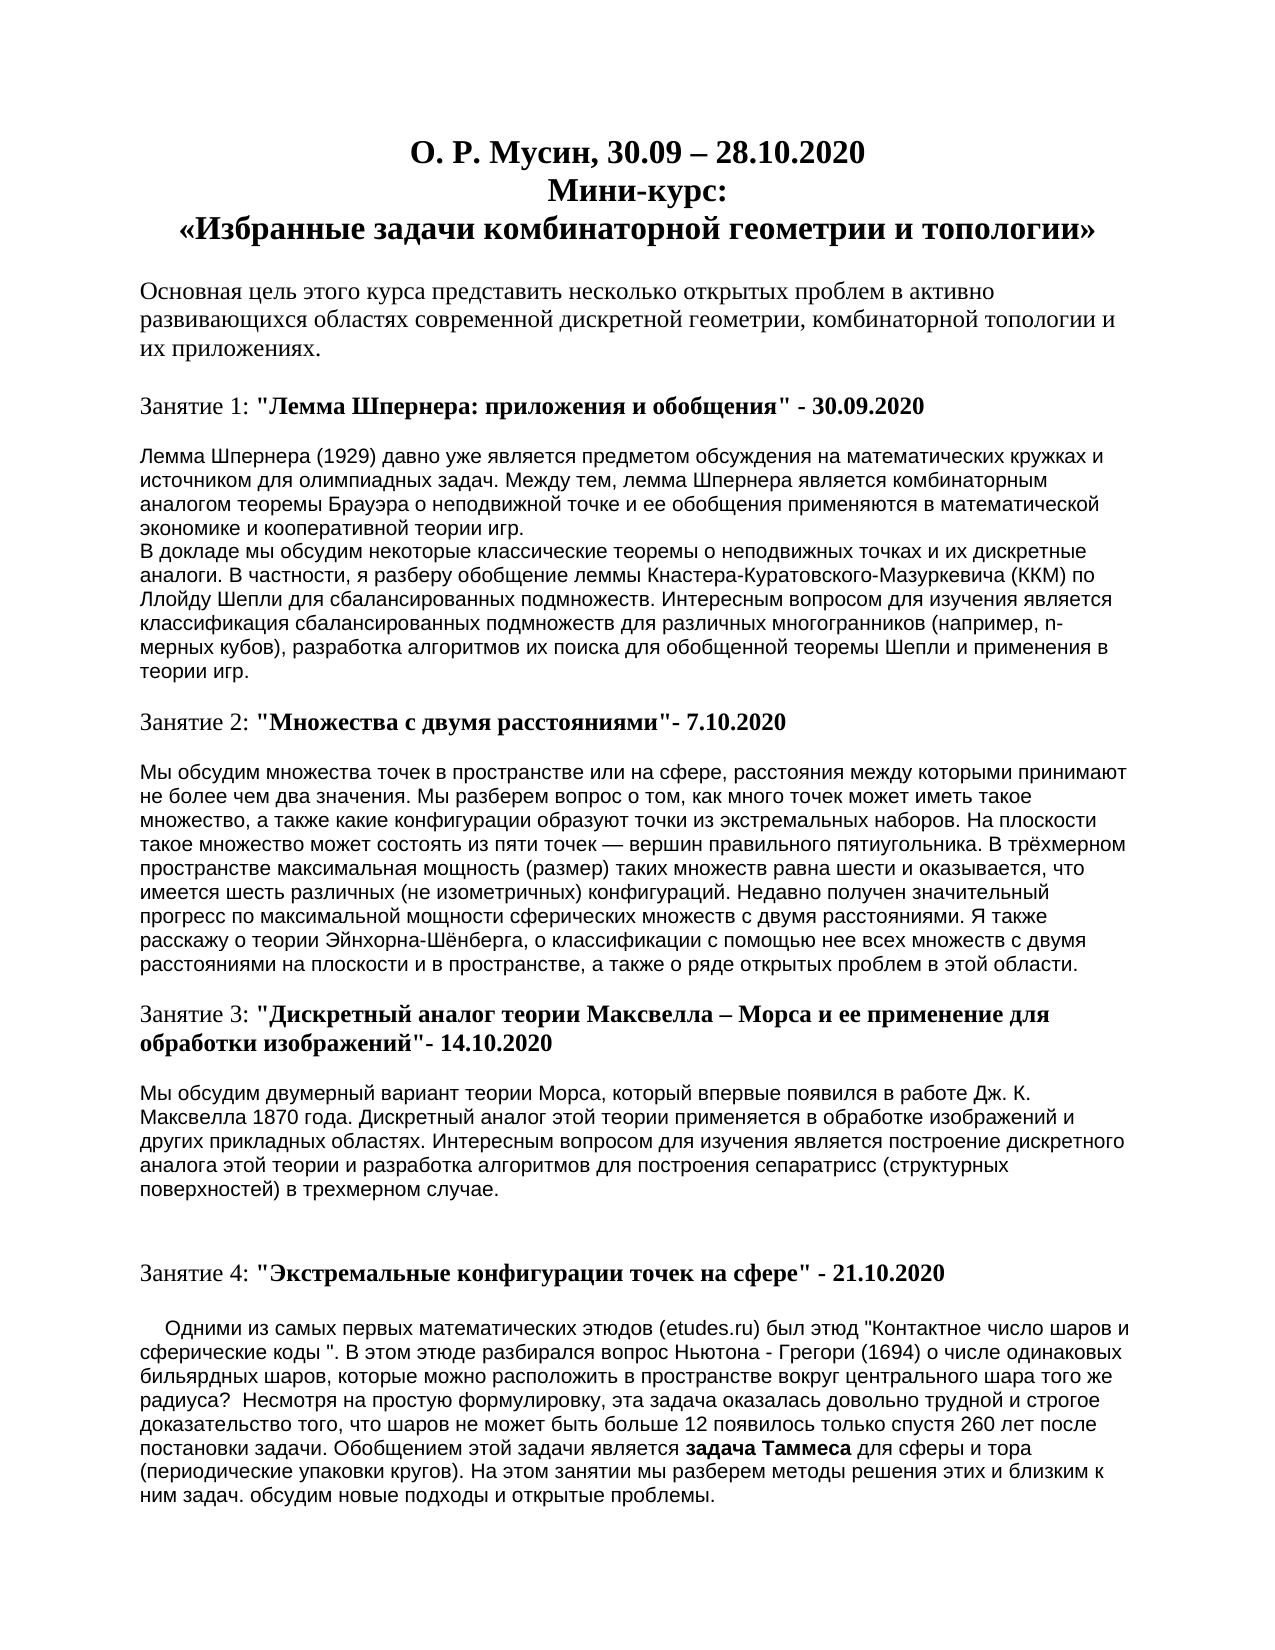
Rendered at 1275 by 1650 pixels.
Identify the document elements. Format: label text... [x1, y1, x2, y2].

text Мы обсудим двумерный вариант теории Морса, который впервые появился в работе Дж. К. Максвелла 1870 года. Дискретный аналог этой теории применяется в обработке изображений и других прикладных областях. Интересным вопросом для изучения является построение дискретного аналога этой теории и разработка алгоритмов для построения сепаратрисс (структурных поверхностей) в трехмерном случае. [139, 1081, 1136, 1201]
text О. Р. Мусин, 30.09 – 28.10.2020 [139, 132, 1136, 170]
text Лемма Шпернера (1929) давно уже является предметом обсуждения на математических кружках и источником для олимпиадных задач. Между тем, лемма Шпернера является комбинаторным аналогом теоремы Брауэра о неподвижной точке и ее обобщения применяются в математической экономике и кооперативной теории игр. [139, 443, 1136, 539]
text «Избранные задачи комбинаторной геометрии и топологии» [139, 209, 1136, 247]
text Мы обсудим множества точек в пространстве или на сфере, расстояния между которыми принимают не более чем два значения. Мы разберем вопрос о том, как много точек может иметь такое множество, а также какие конфигурации образуют точки из экстремальных наборов. На плоскости такое множество может состоять из пяти точек — вершин правильного пятиугольника. В трёхмерном пространстве максимальная мощность (размер) таких множеств равна шести и оказывается, что имеется шесть различных (не изометричных) конфигураций. Недавно получен значительный прогресс по максимальной мощности сферических множеств с двумя расстояниями. Я также расскажу о теории Эйнхорна-Шёнберга, о классификации с помощью нее всех множеств с двумя расстояниями на плоскости и в пространстве, а также о ряде открытых проблем в этой области. [139, 760, 1136, 975]
text Занятие 4: "Экстремальные конфигурации точек на сфере" - 21.10.2020 [139, 1258, 1136, 1287]
text Занятие 3: "Дискретный аналог теории Максвелла – Морса и ее применение для обработки изображений"- 14.10.2020 [139, 999, 1136, 1057]
text Занятие 2: "Множества с двумя расстояниями"- 7.10.2020 [139, 707, 1136, 736]
text Мини-курс: [139, 170, 1136, 209]
text Занятие 1: "Лемма Шпернера: приложения и обобщения" - 30.09.2020 [139, 391, 1136, 419]
text Одними из самых первых математических этюдов (etudes.ru) был этюд "Контактное число шаров и сферические коды ". В этом этюде разбирался вопрос Ньютона - Грегори (1694) о числе одинаковых бильярдных шаров, которые можно расположить в пространстве вокруг центрального шара того же радиуса? Несмотря на простую формулировку, эта задача оказалась довольно трудной и строгое доказательство того, что шаров не может быть больше 12 появилось только спустя 260 лет после постановки задачи. Обобщением этой задачи является задача Таммеса для сферы и тора (периодические упаковки кругов). На этом занятии мы разберем методы решения этих и близким к ним задач. обсудим новые подходы и открытые проблемы. [139, 1316, 1136, 1507]
text В докладе мы обсудим некоторые классические теоремы о неподвижных точках и их дискретные аналоги. В частности, я разберу обобщение леммы Кнастера-Куратовского-Мазуркевича (ККМ) по Ллойду Шепли для сбалансированных подмножеств. Интересным вопросом для изучения является классификация сбалансированных подмножеств для различных многогранников (например, n-мерных кубов), разработка алгоритмов их поиска для обобщенной теоремы Шепли и применения в теории игр. [139, 539, 1136, 683]
text Основная цель этого курса представить несколько открытых проблем в активно развивающихся областях современной дискретной геометрии, комбинаторной топологии и их приложениях. [139, 276, 1136, 362]
